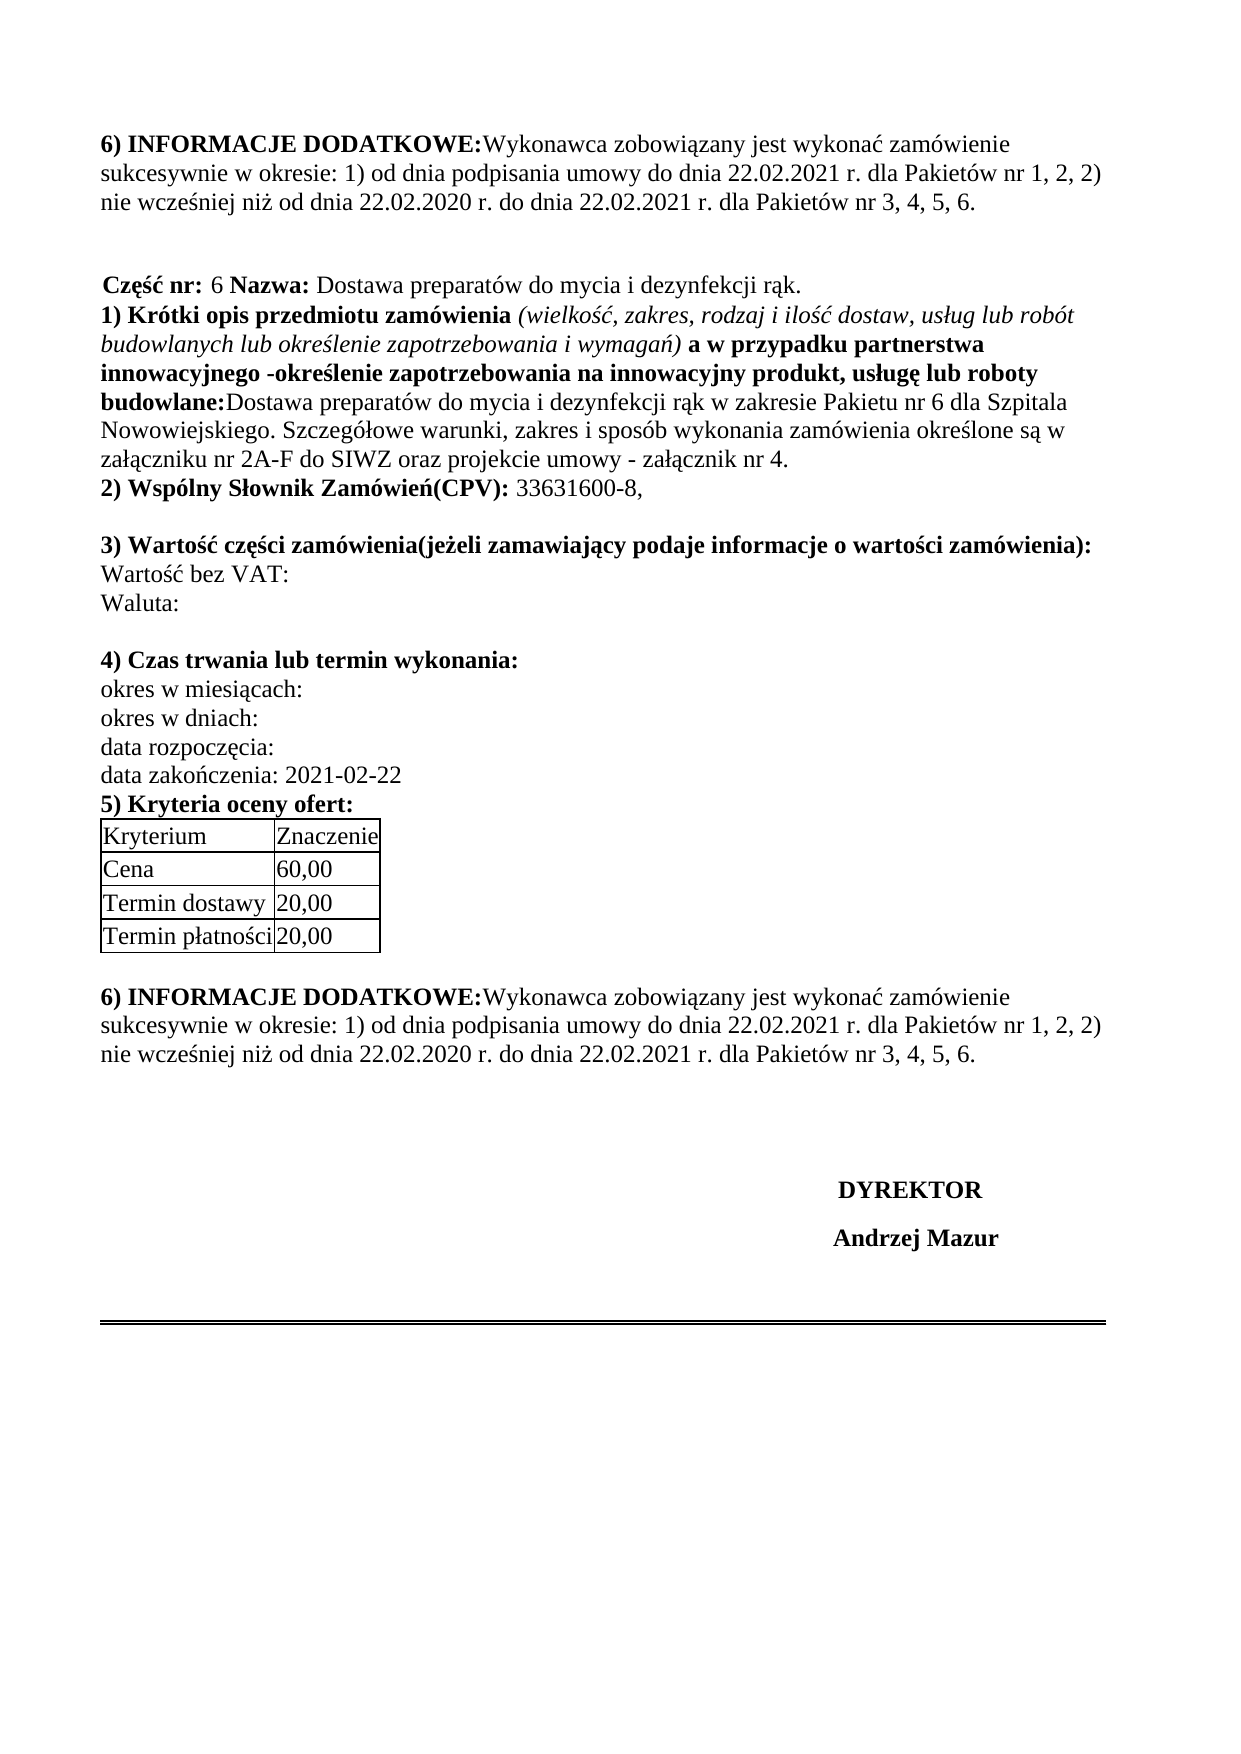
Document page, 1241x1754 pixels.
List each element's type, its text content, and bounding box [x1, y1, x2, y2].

table_header Część nr: [100, 269, 209, 300]
text 1) Krótki opis przedmiotu zamówienia (wielkość, zakres, rodzaj i ilość dostaw, usług lub robót budowlanych lub określenie zapotrzebowania i wymagań) a w przypadku partnerstwa innowacyjnego -określenie zapotrzebowania na innowacyjny produkt, usługę lub roboty budowlane:Dostawa preparatów do mycia i dezynfekcji rąk w zakresie Pakietu nr 6 dla Szpitala Nowowiejskiego. Szczegółowe warunki, zakres i sposób wykonania zamówienia określone są w załączniku nr 2A-F do SIWZ oraz projekcie umowy - załącznik nr 4. 2) Wspólny Słownik Zamówień(CPV): 33631600-8, 3) Wartość części zamówienia(jeżeli zamawiający podaje informacje o wartości zamówienia): Wartość bez VAT: Waluta: 4) Czas trwania lub termin wykonania: okres w miesiącach: okres w dniach: data rozpoczęcia: data zakończenia: 2021-02-22 5) Kryteria oceny ofert: [100, 300, 1106, 818]
text 6) INFORMACJE DODATKOWE:Wykonawca zobowiązany jest wykonać zamówienie sukcesywnie w okresie: 1) od dnia podpisania umowy do dnia 22.02.2021 r. dla Pakietów nr 1, 2, 2) nie wcześniej niż od dnia 22.02.2020 r. do dnia 22.02.2021 r. dla Pakietów nr 3, 4, 5, 6. [100, 953, 1106, 1096]
table_header Dostawa preparatów do mycia i dezynfekcji rąk. [315, 269, 808, 300]
table_cell Cena [102, 853, 274, 885]
table_header Kryterium [102, 820, 274, 851]
table_header Nazwa: [228, 269, 314, 300]
table_header 6 [209, 269, 228, 300]
text 6) INFORMACJE DODATKOWE:Wykonawca zobowiązany jest wykonać zamówienie sukcesywnie w okresie: 1) od dnia podpisania umowy do dnia 22.02.2021 r. dla Pakietów nr 1, 2, 2) nie wcześniej niż od dnia 22.02.2020 r. do dnia 22.02.2021 r. dla Pakietów nr 3, 4, 5, 6. [100, 100, 1106, 243]
table_cell 60,00 [275, 853, 379, 885]
table_cell 20,00 [275, 920, 379, 952]
text DYREKTOR [764, 1175, 1106, 1204]
table_cell Termin dostawy [102, 886, 274, 918]
text Andrzej Mazur [100, 1223, 1106, 1251]
table_cell 20,00 [275, 886, 379, 918]
table_cell Termin płatności [102, 920, 274, 952]
table_header Znaczenie [275, 820, 379, 851]
